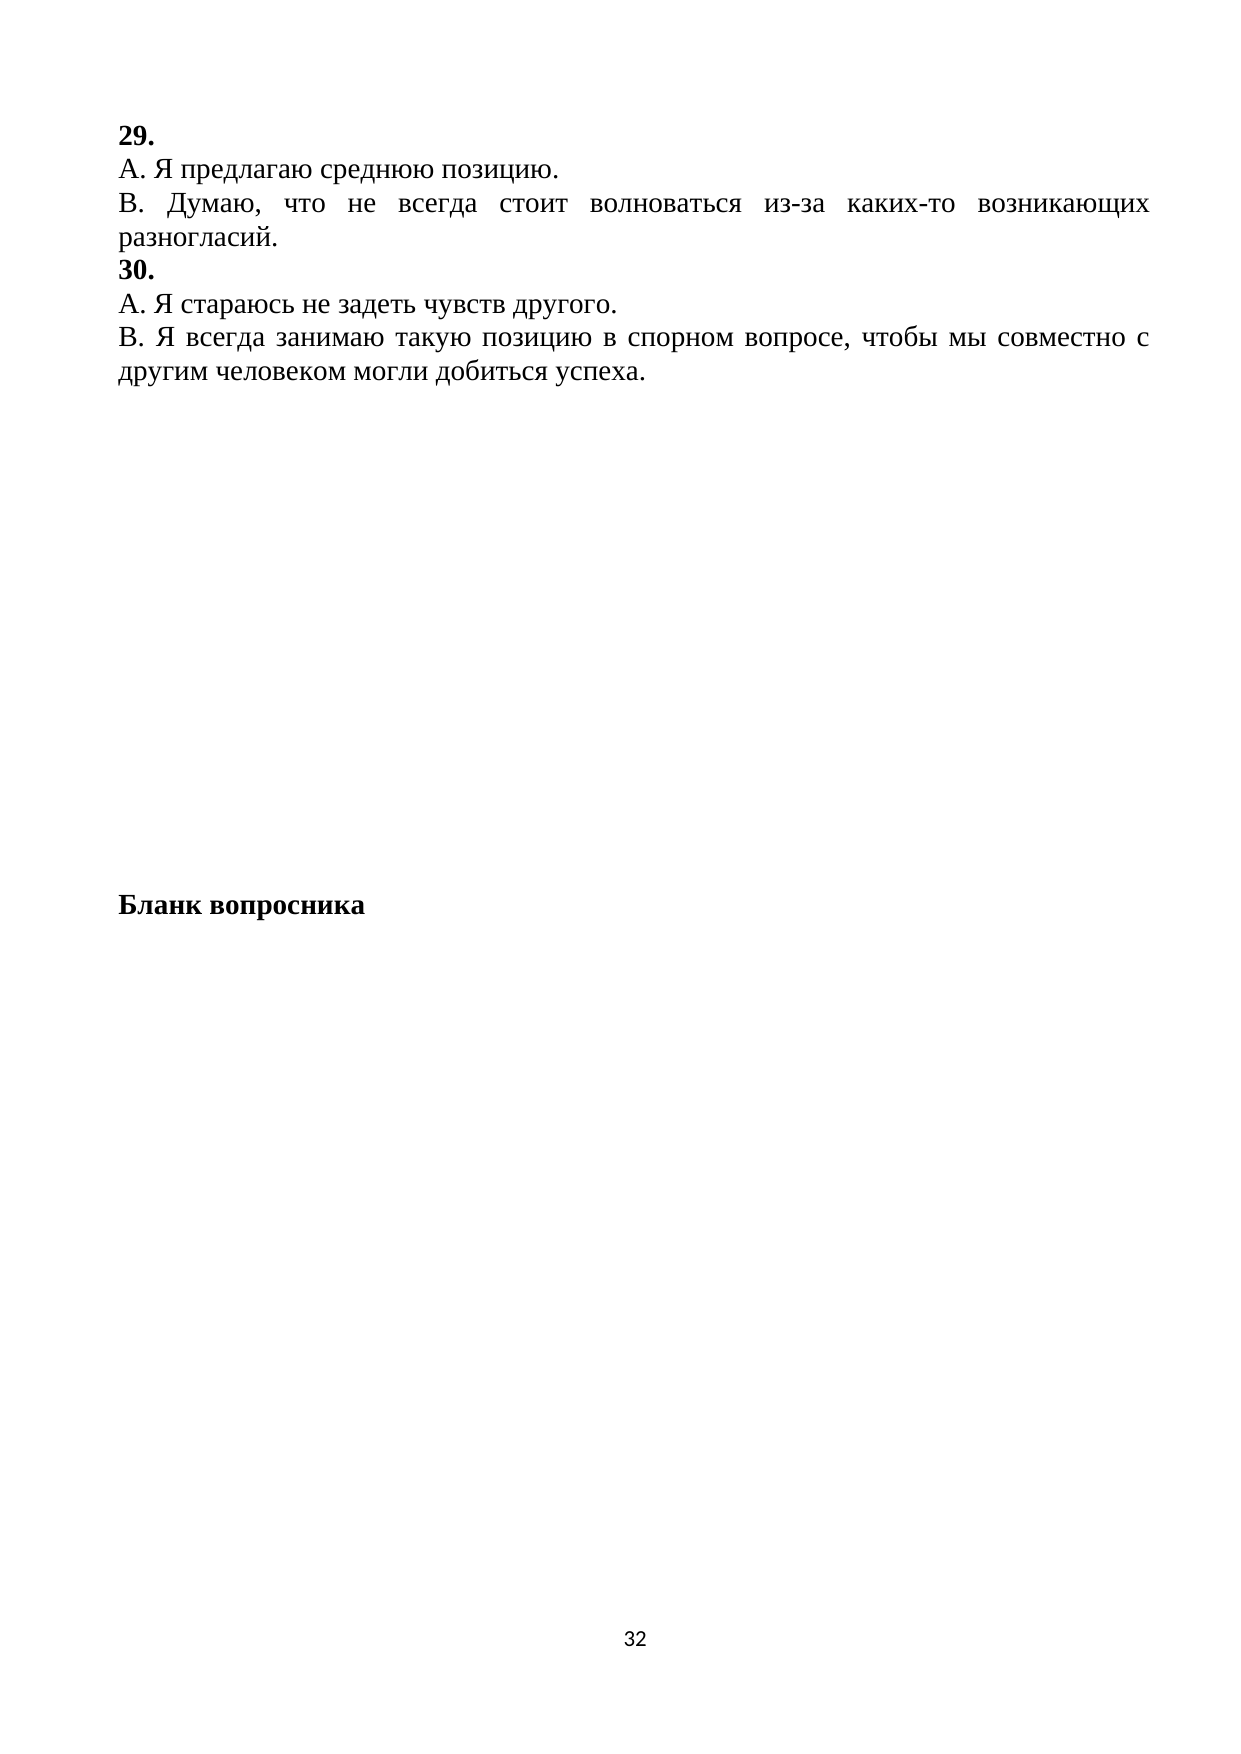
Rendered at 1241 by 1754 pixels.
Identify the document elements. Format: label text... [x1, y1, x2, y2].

text Бланк вопросника [118, 887, 1152, 921]
text В. Я всегда занимаю такую позицию в спорном вопросе, чтобы мы совместно с другим человеком могли добиться успеха. [118, 319, 1152, 386]
text А. Я стараюсь не задеть чувств другого. [118, 286, 1152, 319]
text В. Думаю, что не всегда стоит волноваться из-за каких-то возникающих разногласий. [118, 185, 1152, 252]
text 29. [118, 118, 1152, 152]
text 30. [118, 252, 1152, 286]
text А. Я предлагаю среднюю позицию. [118, 152, 1152, 185]
